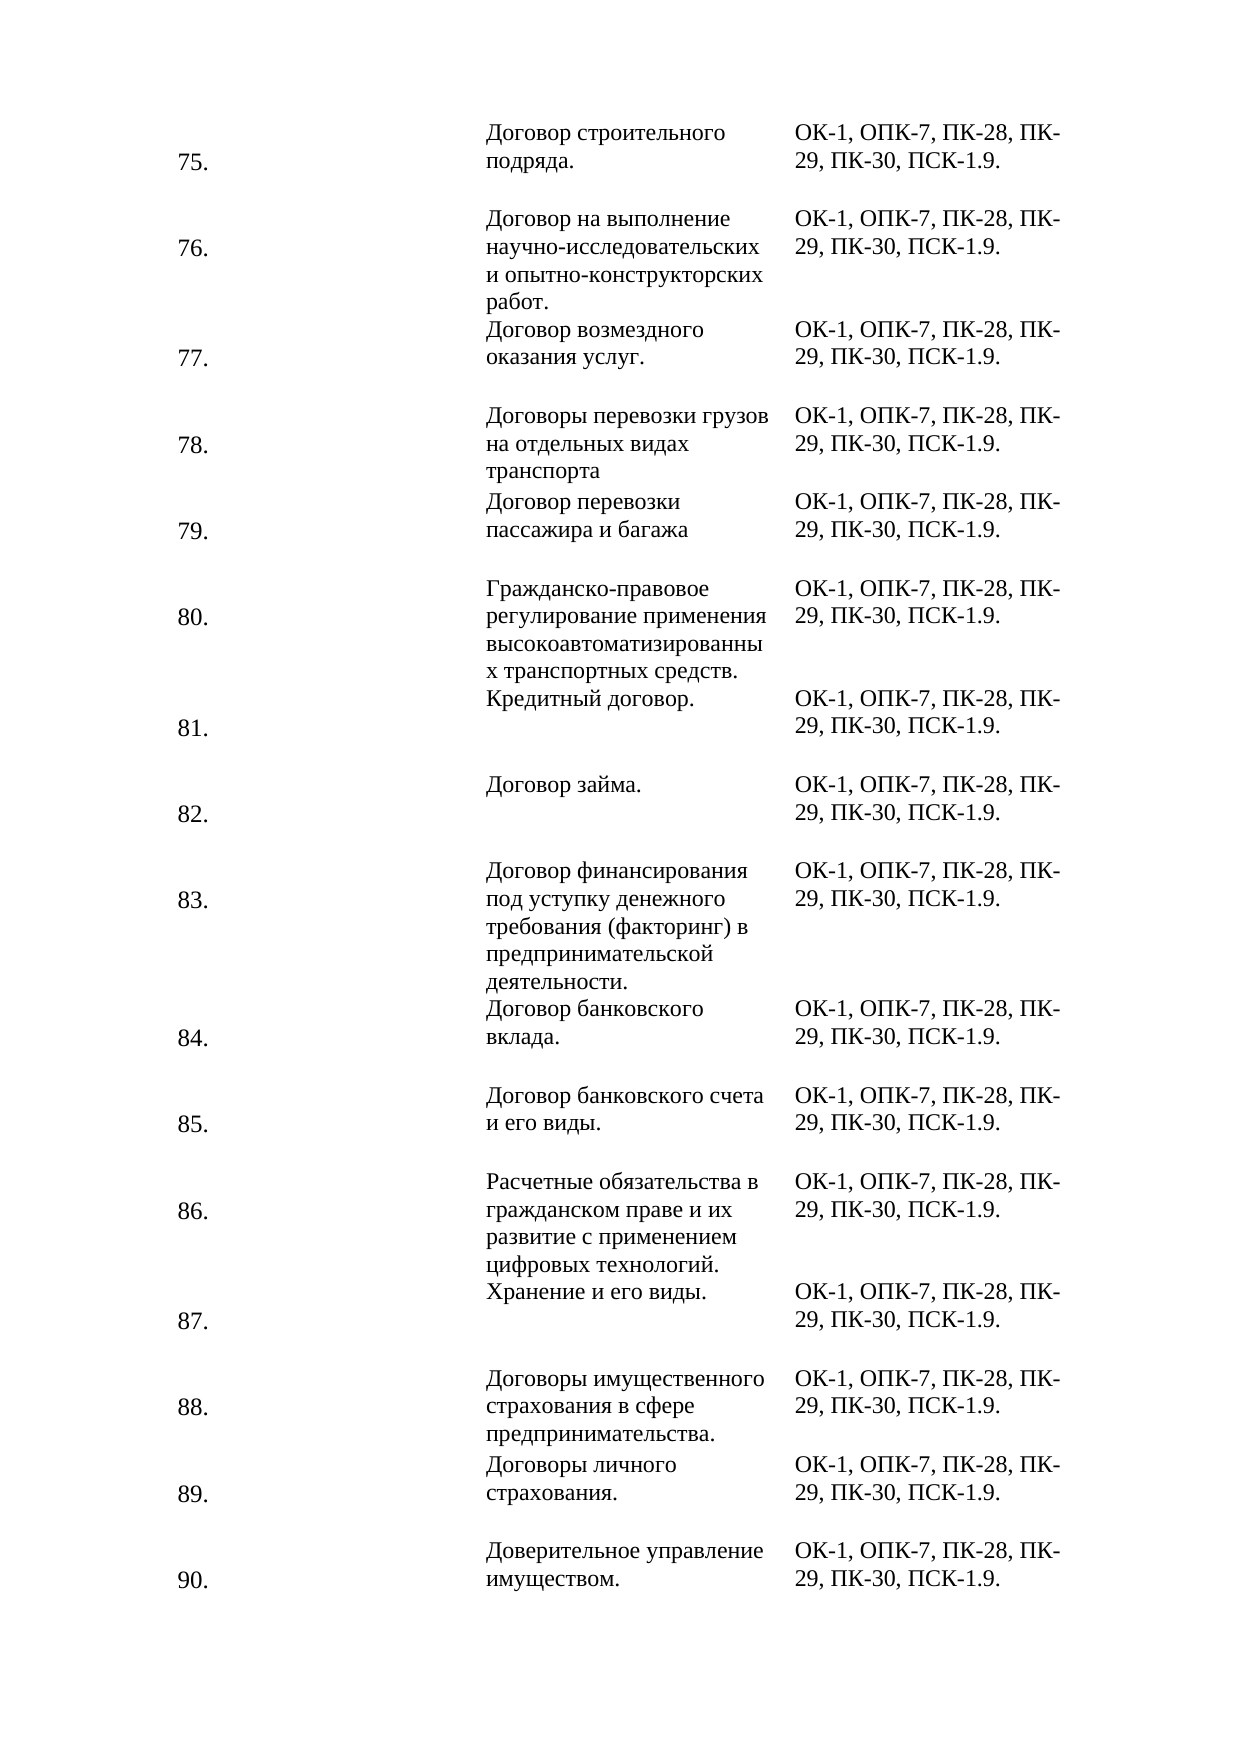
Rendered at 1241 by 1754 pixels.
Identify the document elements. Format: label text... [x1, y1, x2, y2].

table_cell 84. [166, 995, 474, 1081]
table_cell ОК-1, ОПК-7, ПК-28, ПК-29, ПК-30, ПСК-1.9. [783, 856, 1092, 994]
table_cell 79. [166, 487, 474, 573]
table_cell ОК-1, ОПК-7, ПК-28, ПК-29, ПК-30, ПСК-1.9. [783, 574, 1092, 684]
table_cell ОК-1, ОПК-7, ПК-28, ПК-29, ПК-30, ПСК-1.9. [783, 1278, 1092, 1364]
table_cell 77. [166, 315, 474, 401]
table_cell ОК-1, ОПК-7, ПК-28, ПК-29, ПК-30, ПСК-1.9. [783, 1167, 1092, 1277]
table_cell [783, 118, 1092, 204]
table_cell Договор банковского вклада. [475, 995, 783, 1081]
table_cell 87. [166, 1278, 474, 1364]
table_cell 89. [166, 1450, 474, 1536]
table_cell ОК-1, ОПК-7, ПК-28, ПК-29, ПК-30, ПСК-1.9. [783, 487, 1092, 573]
table_cell Договоры перевозки грузов на отдельных видах транспорта [475, 401, 783, 487]
table_cell ОК-1, ОПК-7, ПК-28, ПК-29, ПК-30, ПСК-1.9. [783, 770, 1092, 856]
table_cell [783, 204, 1092, 315]
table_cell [783, 1536, 1092, 1622]
table_cell Договор строительного подряда. [475, 118, 783, 204]
table_cell Договор на выполнение научно-исследовательских и опытно-конструкторских работ. [475, 204, 783, 315]
table_cell 83. [166, 856, 474, 994]
table_cell 88. [166, 1364, 474, 1450]
table_cell Хранение и его виды. [475, 1278, 783, 1364]
table_cell ОК-1, ОПК-7, ПК-28, ПК-29, ПК-30, ПСК-1.9. [783, 684, 1092, 770]
table_cell Расчетные обязательства в гражданском праве и их развитие с применением цифровых технологий. [475, 1167, 783, 1277]
table_cell 81. [166, 684, 474, 770]
table_cell Договор банковского счета и его виды. [475, 1081, 783, 1167]
table_cell 76. [166, 204, 474, 315]
table_cell ОК-1, ОПК-7, ПК-28, ПК-29, ПК-30, ПСК-1.9. [783, 401, 1092, 487]
table_cell Договоры имущественного страхования в сфере предпринимательства. [475, 1364, 783, 1450]
table_cell Договор возмездного оказания услуг. [475, 315, 783, 401]
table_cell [783, 1450, 1092, 1536]
table_cell Кредитный договор. [475, 684, 783, 770]
table_cell 85. [166, 1081, 474, 1167]
table_cell Договор финансирования под уступку денежного требования (факторинг) в предпринимательской деятельности. [475, 856, 783, 994]
table_cell 80. [166, 574, 474, 684]
table_cell ОК-1, ОПК-7, ПК-28, ПК-29, ПК-30, ПСК-1.9. [783, 1081, 1092, 1167]
table_cell 78. [166, 401, 474, 487]
table_cell Договор перевозки пассажира и багажа [475, 487, 783, 573]
table_cell Гражданско-правовое регулирование применения высокоавтоматизированных транспортных средств. [475, 574, 783, 684]
table_cell ОК-1, ОПК-7, ПК-28, ПК-29, ПК-30, ПСК-1.9. [783, 1364, 1092, 1450]
table_cell 90. [166, 1536, 474, 1622]
table_cell 75. [166, 118, 474, 204]
table_cell Договор займа. [475, 770, 783, 856]
table_cell 82. [166, 770, 474, 856]
table_cell ОК-1, ОПК-7, ПК-28, ПК-29, ПК-30, ПСК-1.9. [783, 995, 1092, 1081]
table_cell 86. [166, 1167, 474, 1277]
table_cell Доверительное управление имуществом. [475, 1536, 783, 1622]
table_cell ОК-1, ОПК-7, ПК-28, ПК-29, ПК-30, ПСК-1.9. [783, 315, 1092, 401]
table_cell Договоры личного страхования. [475, 1450, 783, 1536]
